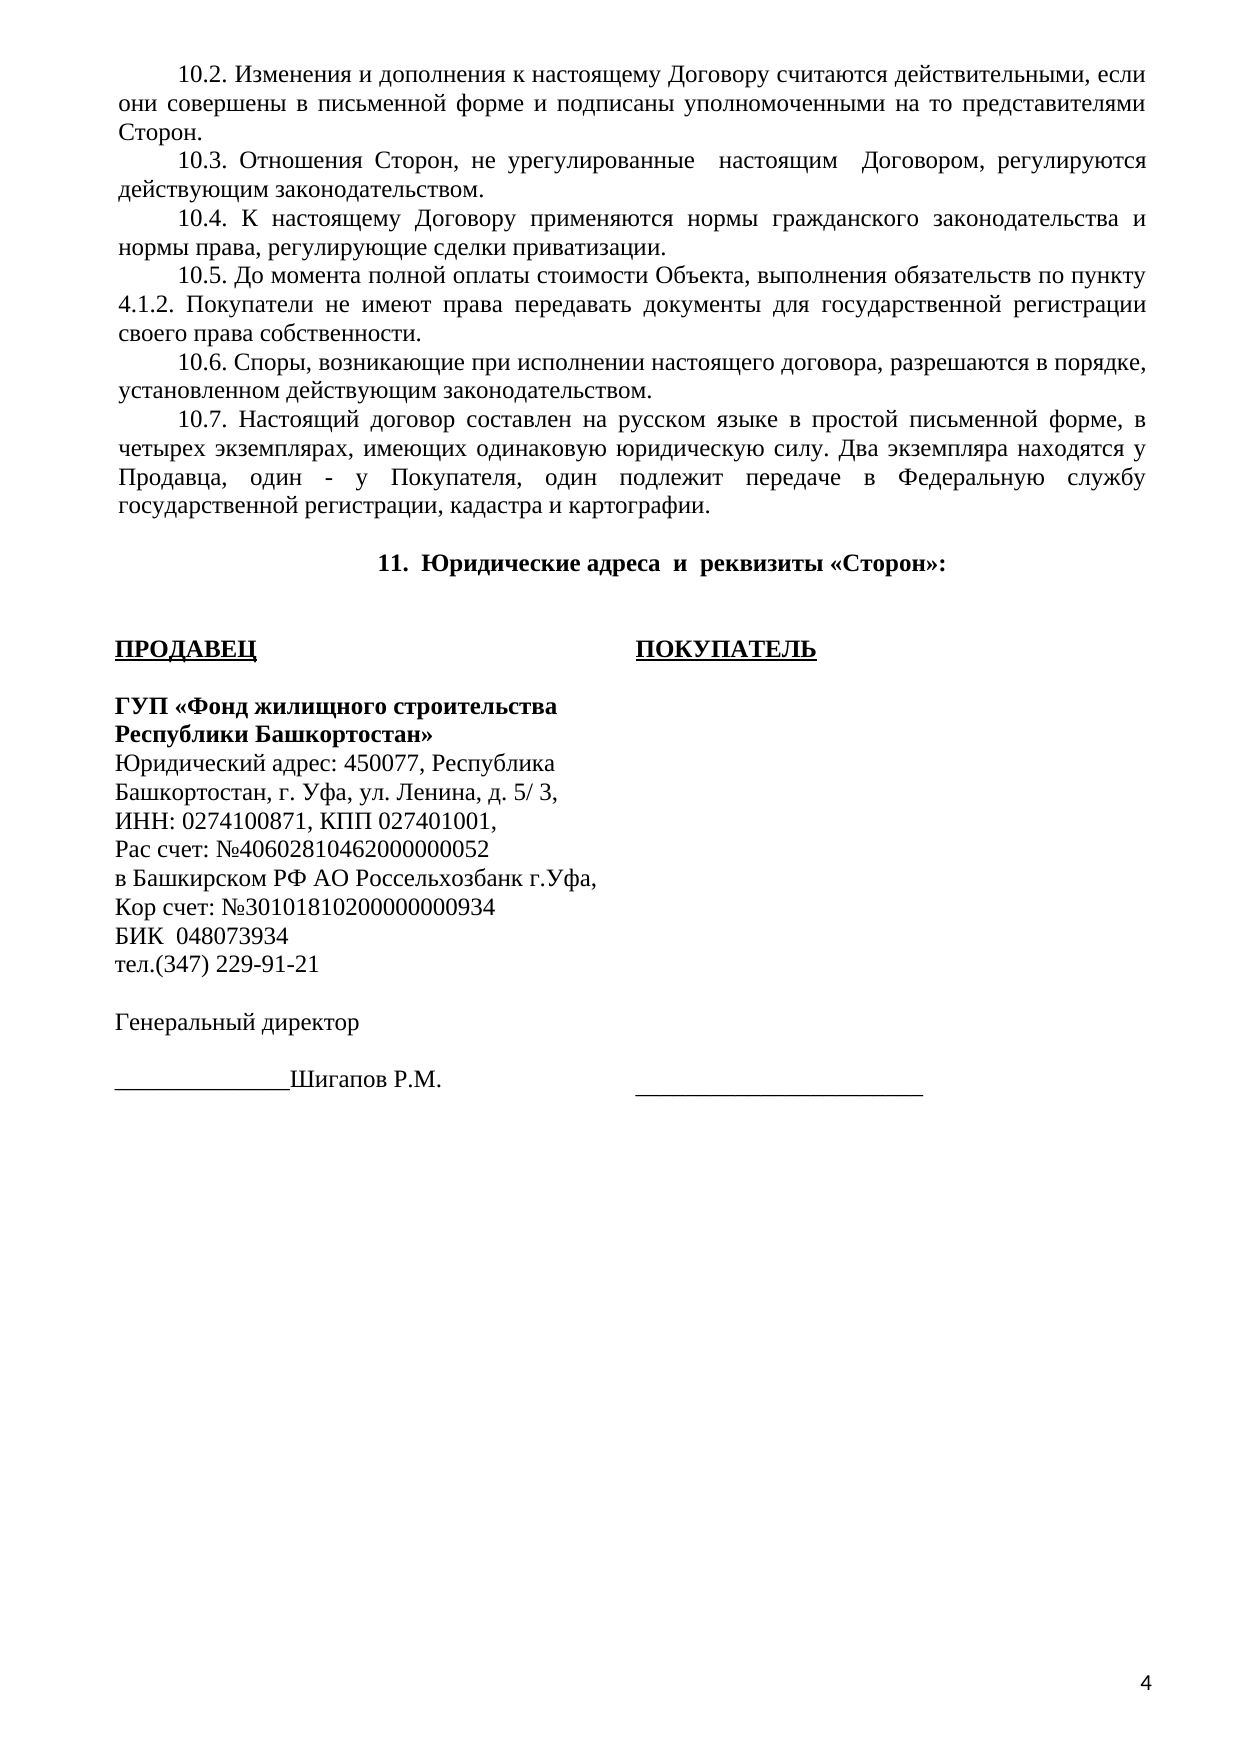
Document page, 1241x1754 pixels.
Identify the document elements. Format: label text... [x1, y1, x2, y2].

text 10.3. Отношения Сторон, не урегулированные настоящим Договором, регулируются действующим законодательством. [118, 145, 1147, 203]
text 11. Юридические адреса и реквизиты «Сторон»: [118, 548, 1147, 577]
text 10.4. К настоящему Договору применяются нормы гражданского законодательства и нормы права, регулирующие сделки приватизации. [118, 203, 1147, 260]
text 10.6. Споры, возникающие при исполнении настоящего договора, разрешаются в порядке, установленном действующим законодательством. [118, 347, 1147, 404]
text 10.2. Изменения и дополнения к настоящему Договору считаются действительными, если они совершены в письменной форме и подписаны уполномоченными на то представителями Сторон. [118, 59, 1147, 145]
text 10.5. До момента полной оплаты стоимости Объекта, выполнения обязательств по пункту 4.1.2. Покупатели не имеют права передавать документы для государственной регистрации своего права собственности. [118, 260, 1147, 347]
table_header ПОКУПАТЕЛЬ _______________________ [624, 634, 1148, 1099]
table_header ПРОДАВЕЦ ГУП «Фонд жилищного строительства Республики Башкортостан» Юридический адрес: 450077, Республика Башкортостан, г. Уфа, ул. Ленина, д. 5/ 3, ИНН: 0274100871, КПП 027401001, Рас счет: №40602810462000000052 в Башкирском РФ АО Россельхозбанк г.Уфа, Кор счет: №30101810200000000934 БИК 048073934 тел.(347) 229-91-21 Генеральный директор ______________Шигапов Р.М. [103, 634, 624, 1099]
text 10.7. Настоящий договор составлен на русском языке в простой письменной форме, в четырех экземплярах, имеющих одинаковую юридическую силу. Два экземпляра находятся у Продавца, один - у Покупателя, один подлежит передаче в Федеральную службу государственной регистрации, кадастра и картографии. [118, 404, 1147, 519]
